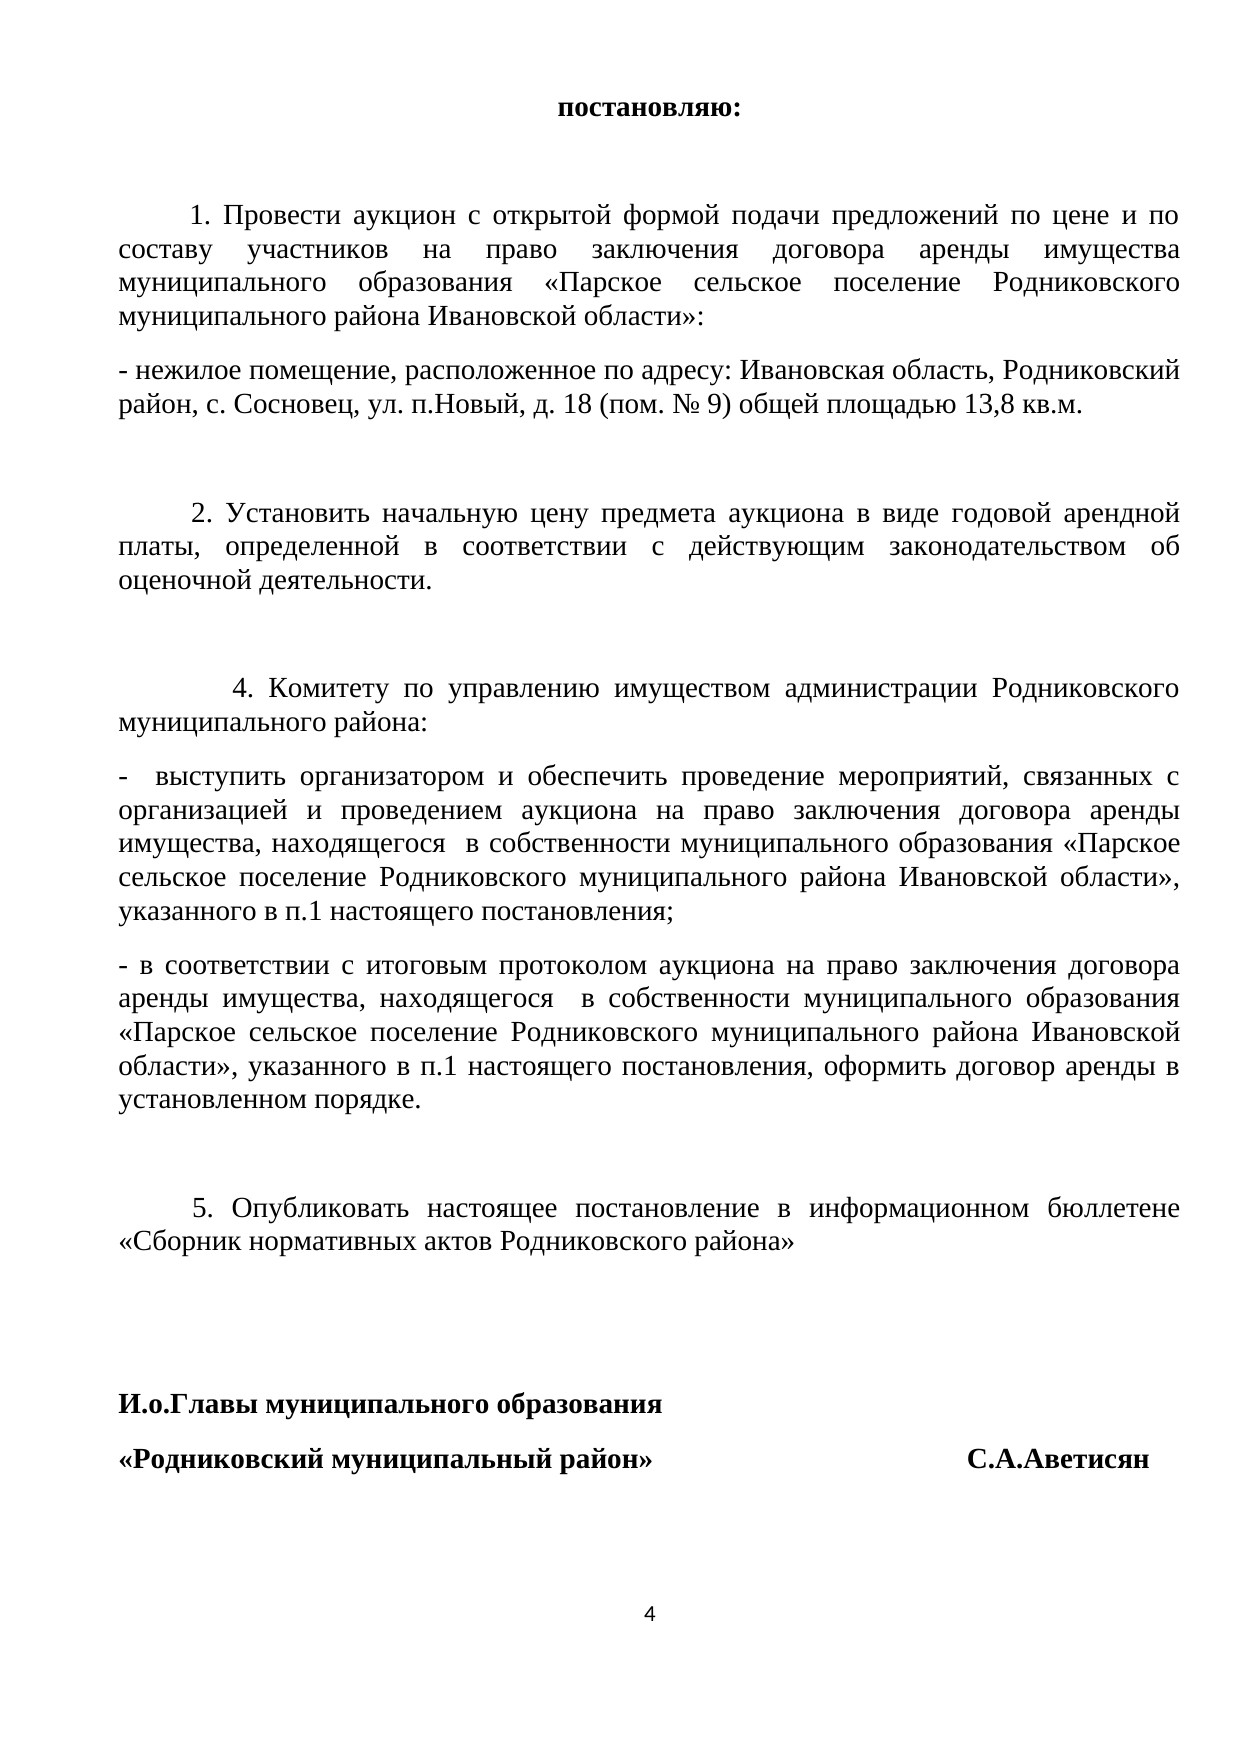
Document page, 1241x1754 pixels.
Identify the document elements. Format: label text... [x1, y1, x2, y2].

text И.о.Главы муниципального образования [118, 1387, 1181, 1420]
text 4. Комитету по управлению имуществом администрации Родниковского муниципального района: [118, 671, 1181, 738]
text 2. Установить начальную цену предмета аукциона в виде годовой арендной платы, определенной в соответствии с действующим законодательством об оценочной деятельности. [118, 495, 1181, 595]
text 5. Опубликовать настоящее постановление в информационном бюллетене «Сборник нормативных актов Родниковского района» [118, 1190, 1181, 1257]
text «Родниковский муниципальный район» С.А.Аветисян [118, 1441, 1181, 1474]
text - выступить организатором и обеспечить проведение мероприятий, связанных с организацией и проведением аукциона на право заключения договора аренды имущества, находящегося в собственности муниципального образования «Парское сельское поселение Родниковского муниципального района Ивановской области», указанного в п.1 настоящего постановления; [118, 758, 1181, 926]
text - в соответствии с итоговым протоколом аукциона на право заключения договора аренды имущества, находящегося в собственности муниципального образования «Парское сельское поселение Родниковского муниципального района Ивановской области», указанного в п.1 настоящего постановления, оформить договор аренды в установленном порядке. [118, 947, 1181, 1115]
text 1. Провести аукцион с открытой формой подачи предложений по цене и по составу участников на право заключения договора аренды имущества муниципального образования «Парское сельское поселение Родниковского муниципального района Ивановской области»: [118, 197, 1181, 332]
text - нежилое помещение, расположенное по адресу: Ивановская область, Родниковский район, с. Сосновец, ул. п.Новый, д. 18 (пом. № 9) общей площадью 13,8 кв.м. [118, 352, 1181, 419]
text постановляю: [118, 89, 1181, 122]
